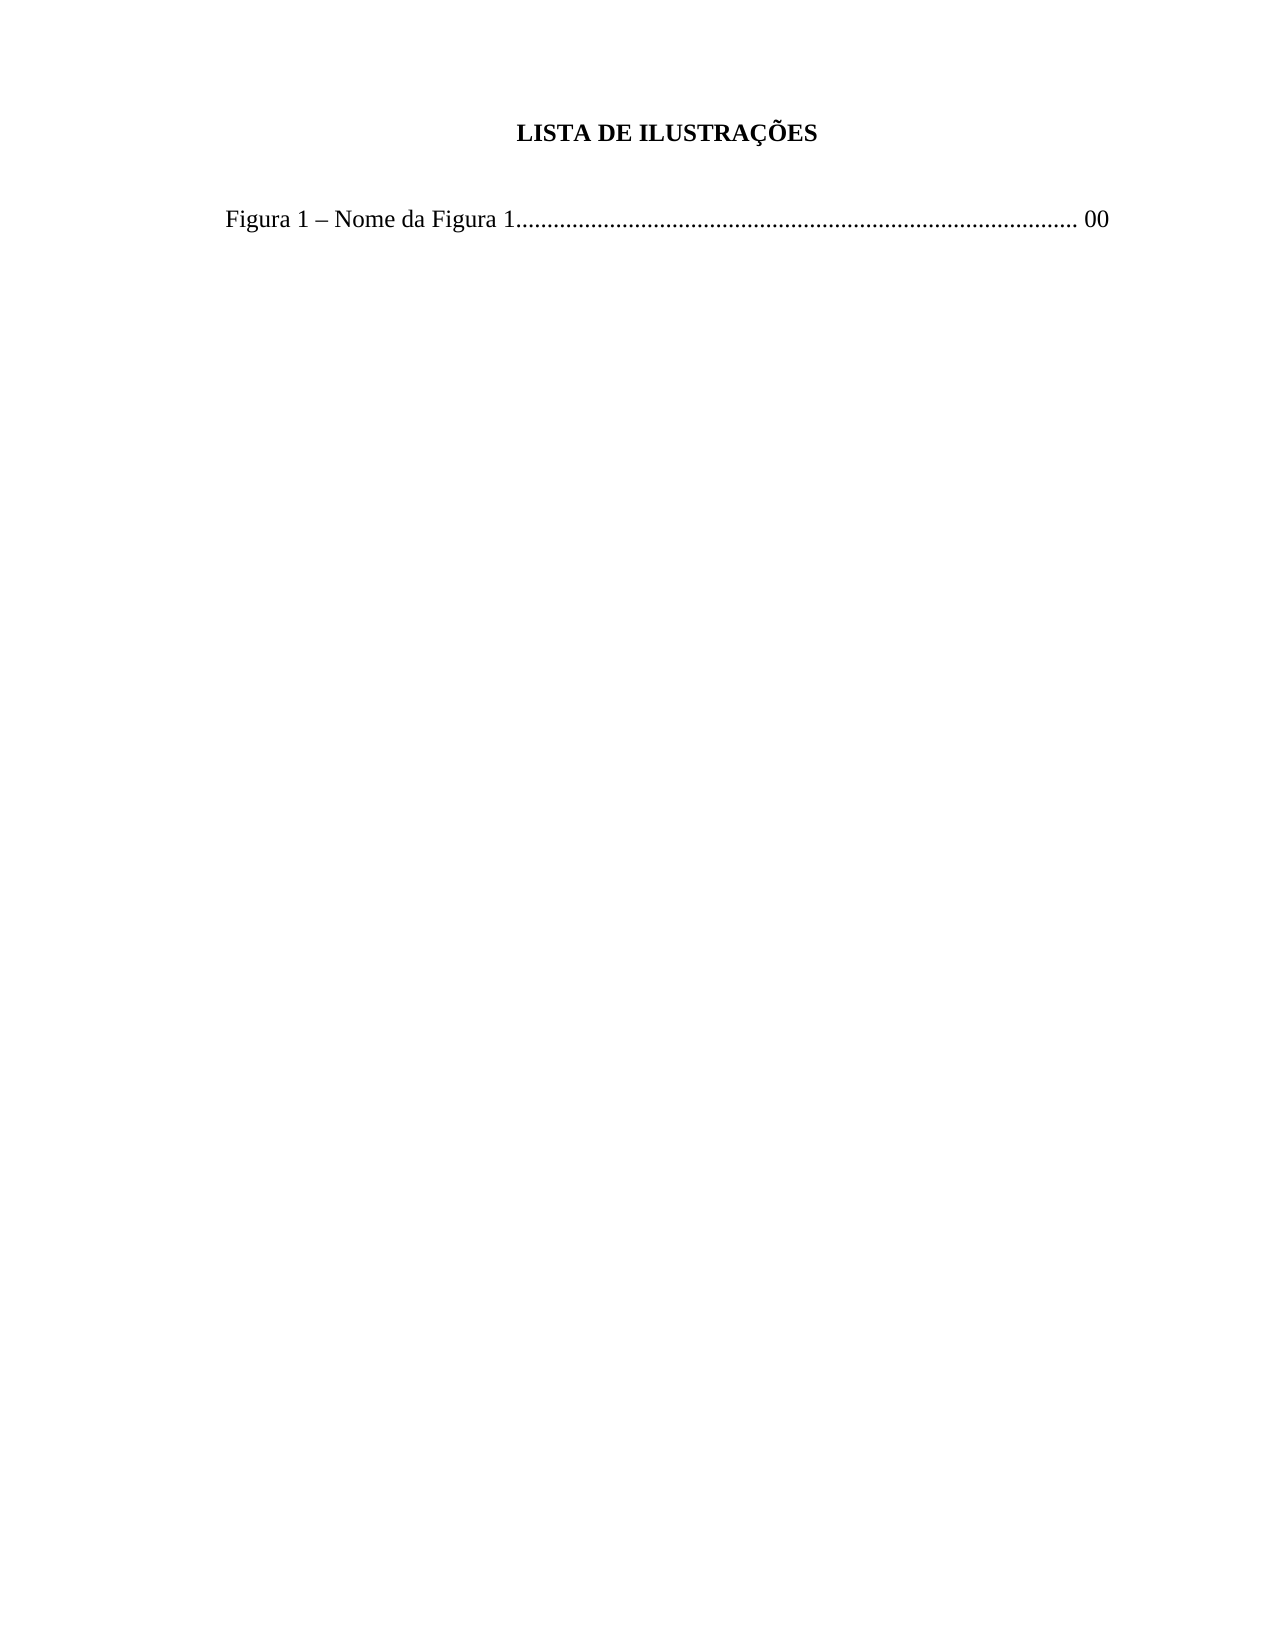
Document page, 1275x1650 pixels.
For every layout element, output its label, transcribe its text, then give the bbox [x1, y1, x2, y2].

text Figura 1 – Nome da Figura 1.......................................................................................... 00 [177, 204, 1157, 233]
text LISTA DE ILUSTRAÇÕES [177, 118, 1157, 147]
